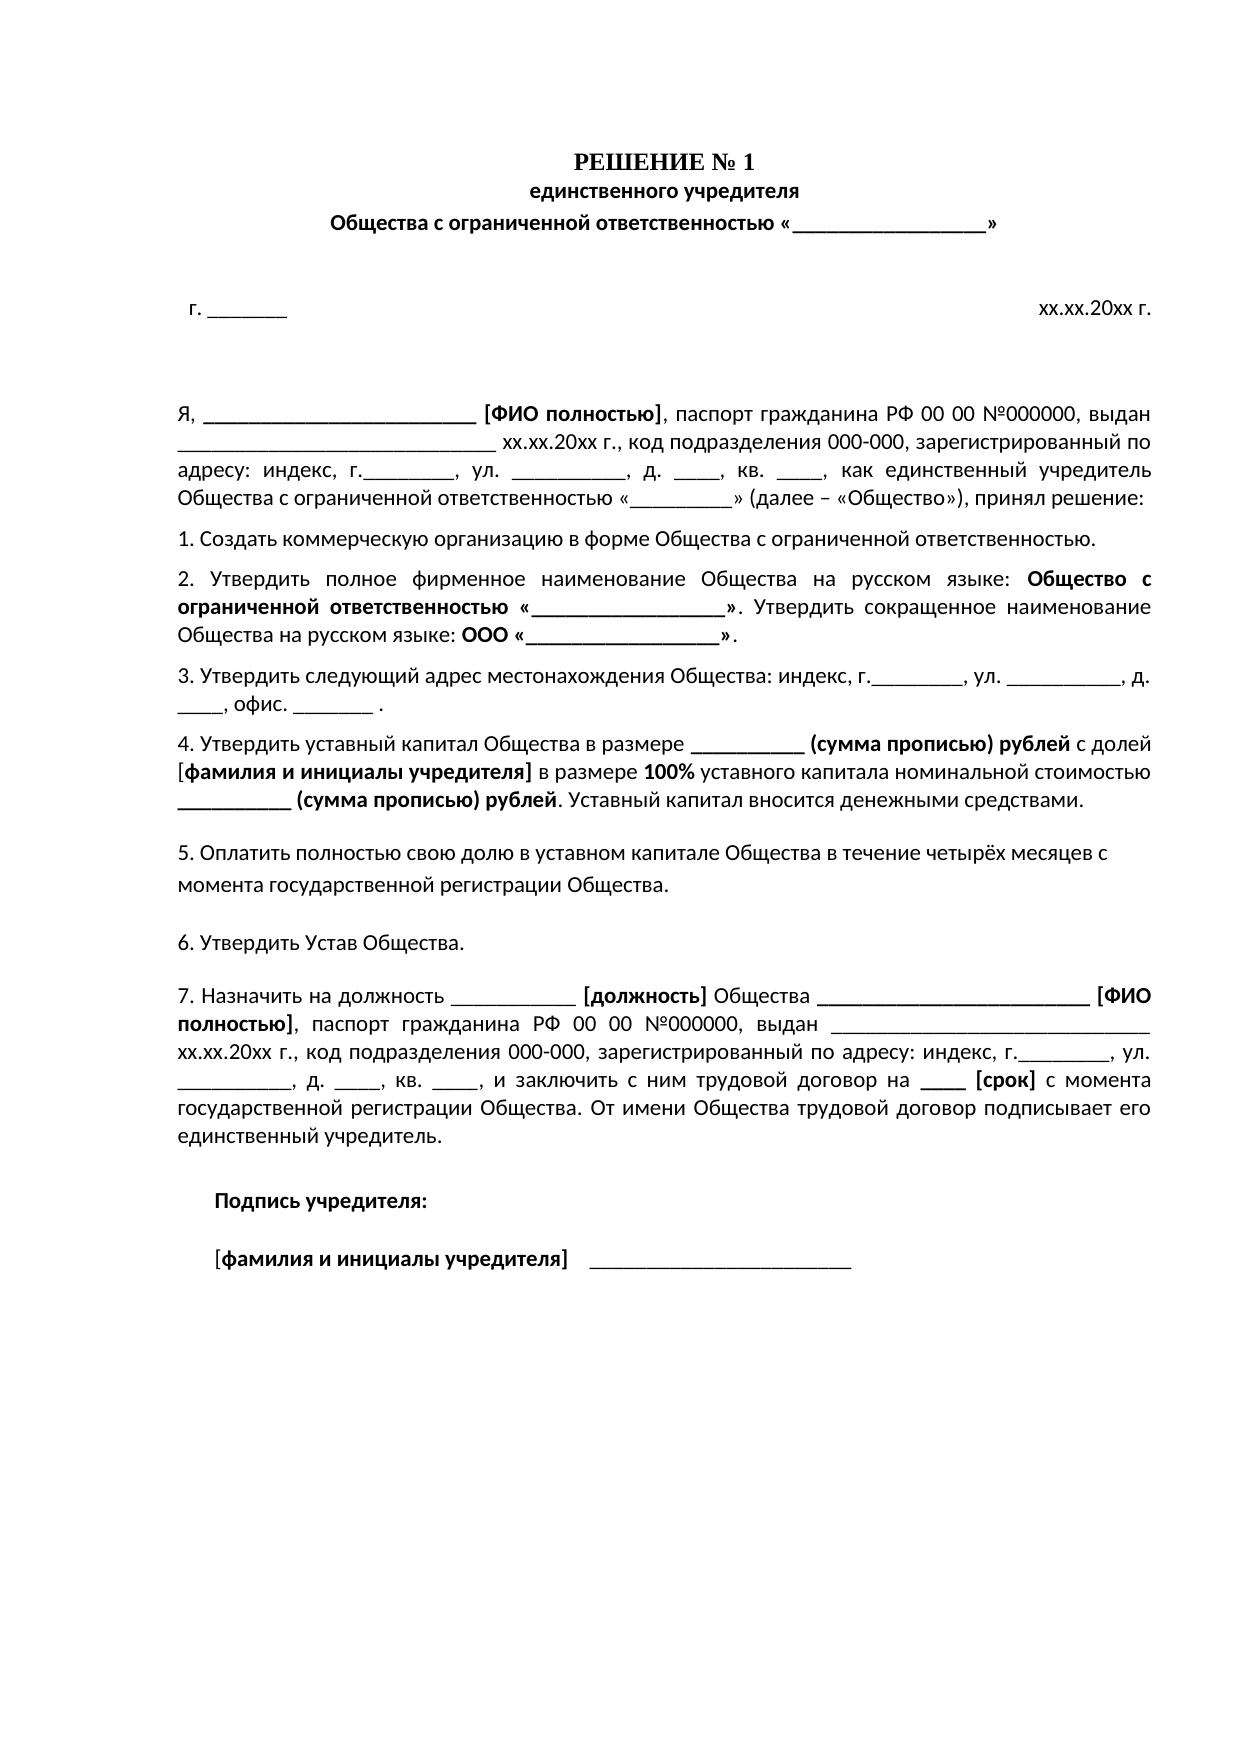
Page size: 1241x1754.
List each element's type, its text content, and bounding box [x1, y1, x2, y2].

text единственного учредителя [177, 176, 1152, 204]
table_header г. _______ [177, 294, 676, 346]
text 7. Назначить на должность ___________ [должность] Общества ________________________ [ФИО полностью], паспорт гражданина РФ 00 00 №000000, выдан ____________________________ xx.xx.20xx г., код подразделения 000-000, зарегистрированный по адресу: индекс, г.________, ул. __________, д. ____, кв. ____, и заключить с ним трудовой договор на ____ [срок] с момента государственной регистрации Общества. От имени Общества трудовой договор подписывает его единственный учредитель. [177, 981, 1152, 1149]
text [фамилия и инициалы учредителя] _______________________ [177, 1244, 1152, 1272]
text Подпись учредителя: [177, 1186, 1152, 1214]
text Я, ________________________ [ФИО полностью], паспорт гражданина РФ 00 00 №000000, выдан ____________________________ xx.xx.20xx г., код подразделения 000-000, зарегистрированный по адресу: индекс, г.________, ул. __________, д. ____, кв. ____, как единственный учредитель Общества с ограниченной ответственностью «_________» (далее – «Общество»), принял решение: [177, 399, 1152, 511]
table_header xx.xx.20xx г. [676, 294, 1163, 346]
text 6. Утвердить Устав Общества. [177, 928, 1152, 956]
text 1. Создать коммерческую организацию в форме Общества с ограниченной ответственностью. [177, 524, 1152, 552]
text 4. Утвердить уставный капитал Общества в размере __________ (сумма прописью) рублей с долей [фамилия и инициалы учредителя] в размере 100% уставного капитала номинальной стоимостью __________ (сумма прописью) рублей. Уставный капитал вносится денежными средствами. [177, 729, 1152, 813]
title РЕШЕНИЕ № 1 [177, 147, 1152, 176]
text 2. Утвердить полное фирменное наименование Общества на русском языке: Общество с ограниченной ответственностью «_________________». Утвердить сокращенное наименование Общества на русском языке: ООО «_________________». [177, 564, 1152, 648]
text 5. Оплатить полностью свою долю в уставном капитале Общества в течение четырёх месяцев с момента государственной регистрации Общества. [177, 838, 1152, 899]
text Общества с ограниченной ответственностью «_________________» [177, 208, 1152, 236]
text 3. Утвердить следующий адрес местонахождения Общества: индекс, г.________, ул. __________, д. ____, офис. _______ . [177, 661, 1152, 717]
